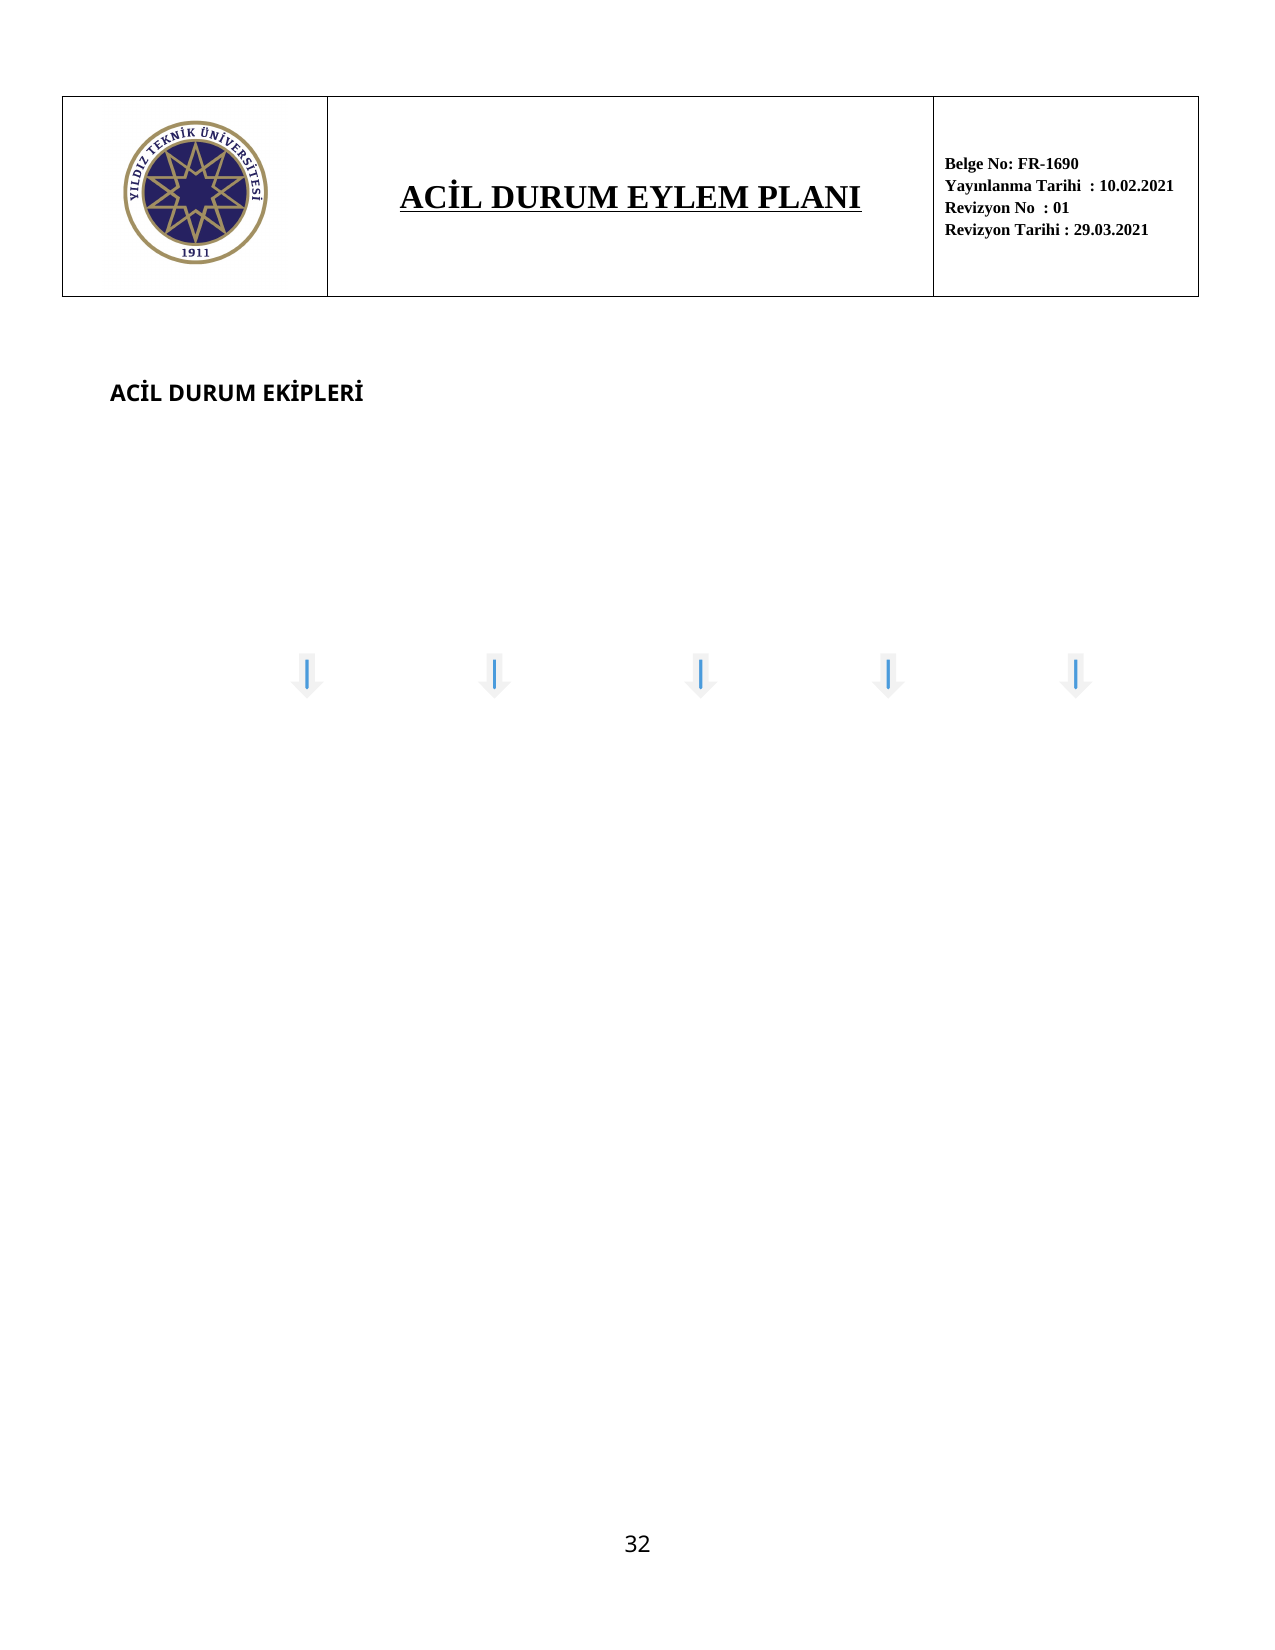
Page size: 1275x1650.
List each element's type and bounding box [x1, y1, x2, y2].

picture [101, 97, 289, 296]
